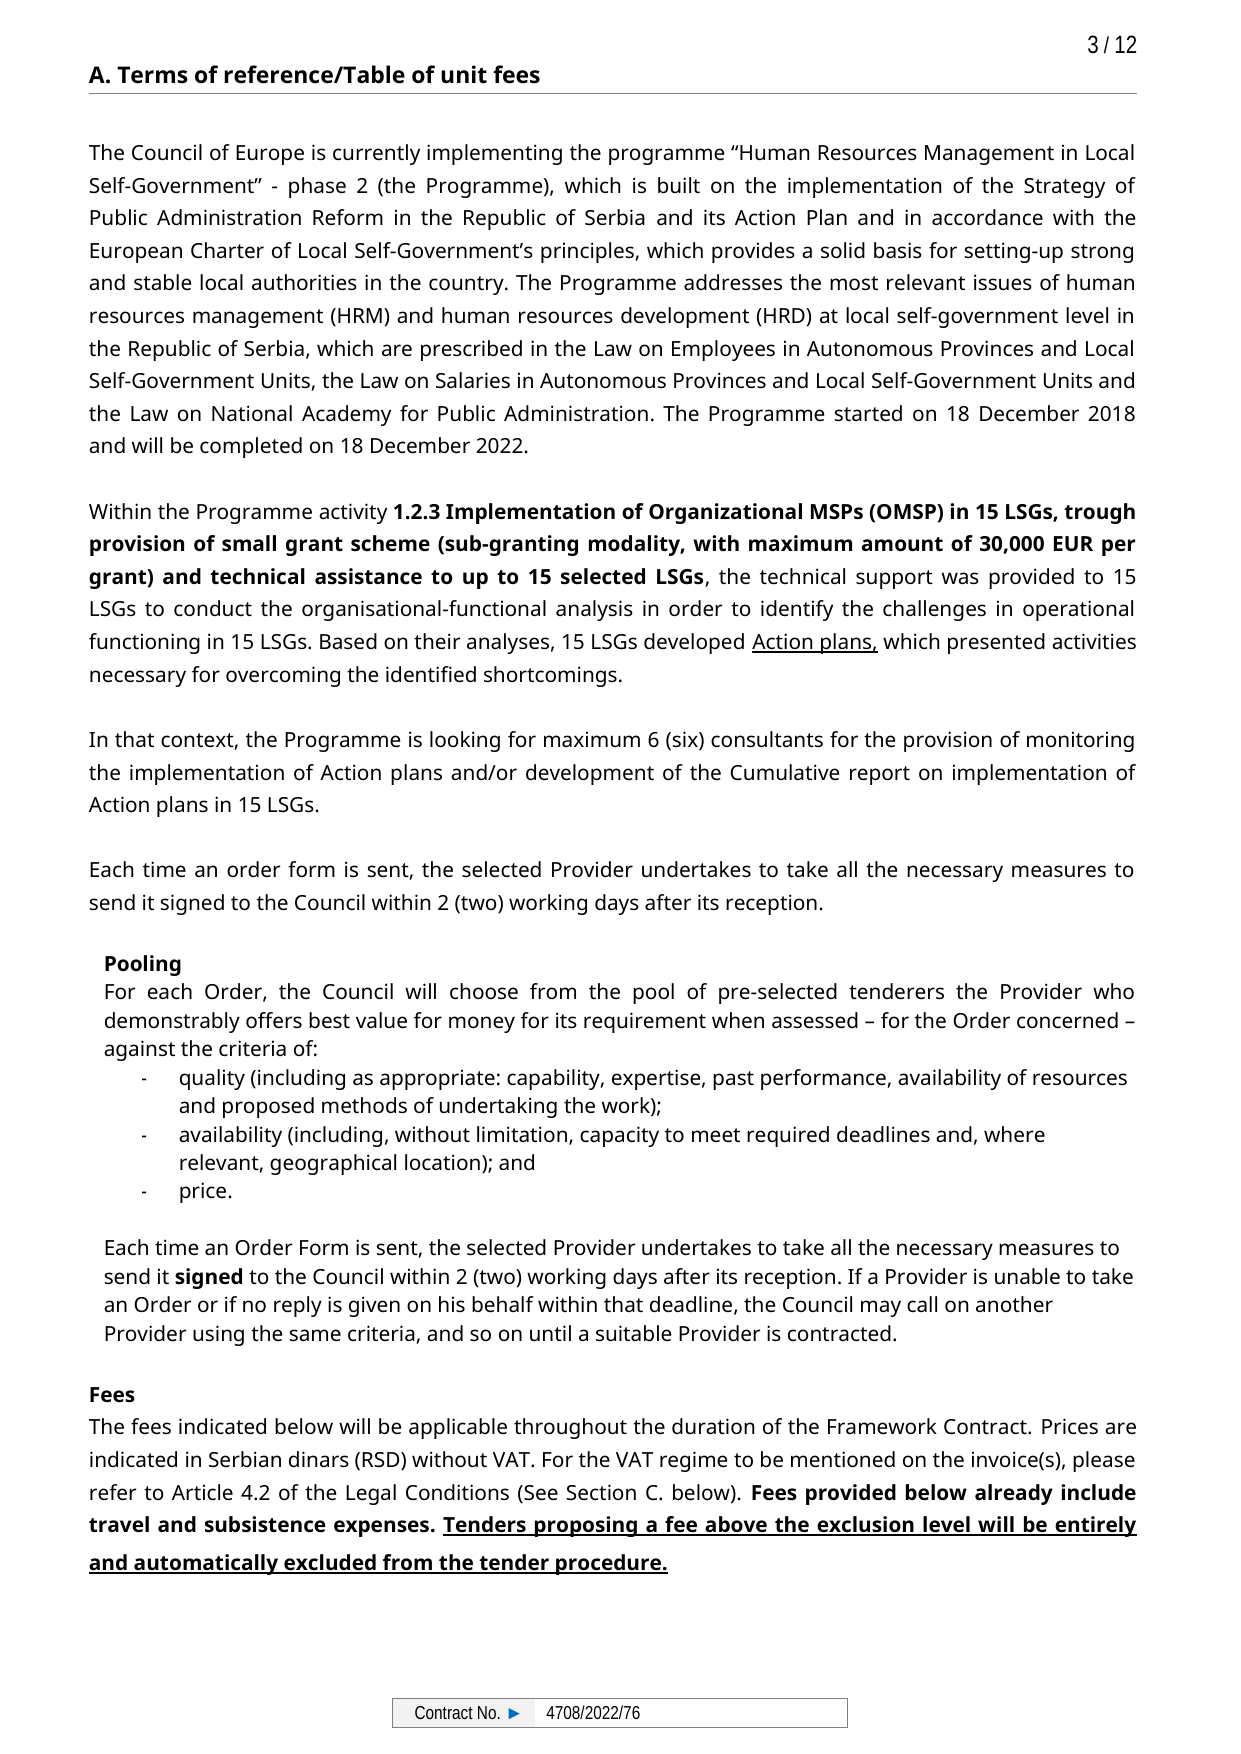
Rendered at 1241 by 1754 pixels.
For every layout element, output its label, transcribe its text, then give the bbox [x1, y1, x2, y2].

text Fees [89, 1380, 1137, 1408]
text In that context, the Programme is looking for maximum 6 (six) consultants for the provision of monitoring the implementation of Action plans and/or development of the Cumulative report on implementation of Action plans in 15 LSGs. [89, 725, 1137, 819]
text For each Order, the Council will choose from the pool of pre-selected tenderers the Provider who demonstrably offers best value for money for its requirement when assessed – for the Order concerned – against the criteria of: [103, 977, 1137, 1063]
text The fees indicated below will be applicable throughout the duration of the Framework Contract. Prices are indicated in Serbian dinars (RSD) without VAT. For the VAT regime to be mentioned on the invoice(s), please refer to Article 4.2 of the Legal Conditions (See Section C. below). Fees provided below already include travel and subsistence expenses. Tenders proposing a fee above the exclusion level will be entirely and automatically excluded from the tender procedure. [89, 1412, 1137, 1578]
list availability (including, without limitation, capacity to meet required deadlines and, where relevant, geographical location); and [141, 1120, 1137, 1177]
text Pooling [103, 949, 1137, 977]
text The Council of Europe is currently implementing the programme “Human Resources Management in Local Self-Government” - phase 2 (the Programme), which is built on the implementation of the Strategy of Public Administration Reform in the Republic of Serbia and its Action Plan and in accordance with the European Charter of Local Self-Government’s principles, which provides a solid basis for setting-up strong and stable local authorities in the country. The Programme addresses the most relevant issues of human resources management (HRM) and human resources development (HRD) at local self-government level in the Republic of Serbia, which are prescribed in the Law on Employees in Autonomous Provinces and Local Self-Government Units, the Law on Salaries in Autonomous Provinces and Local Self-Government Units and the Law on National Academy for Public Administration. The Programme started on 18 December 2018 and will be completed on 18 December 2022. [89, 138, 1137, 460]
text Within the Programme activity 1.2.3 Implementation of Organizational MSPs (OMSP) in 15 LSGs, trough provision of small grant scheme (sub-granting modality, with maximum amount of 30,000 EUR per grant) and technical assistance to up to 15 selected LSGs, the technical support was provided to 15 LSGs to conduct the organisational-functional analysis in order to identify the challenges in operational functioning in 15 LSGs. Based on their analyses, 15 LSGs developed Action plans, which presented activities necessary for overcoming the identified shortcomings. [89, 497, 1137, 688]
text Each time an order form is sent, the selected Provider undertakes to take all the necessary measures to send it signed to the Council within 2 (two) working days after its reception. [89, 855, 1137, 916]
text Each time an Order Form is sent, the selected Provider undertakes to take all the necessary measures to send it signed to the Council within 2 (two) working days after its reception. If a Provider is unable to take an Order or if no reply is given on his behalf within that deadline, the Council may call on another Provider using the same criteria, and so on until a suitable Provider is contracted. [103, 1233, 1137, 1347]
list quality (including as appropriate: capability, expertise, past performance, availability of resources and proposed methods of undertaking the work); [141, 1063, 1137, 1120]
text A. Terms of reference/Table of unit fees [89, 59, 1137, 93]
list price. [141, 1177, 1137, 1205]
